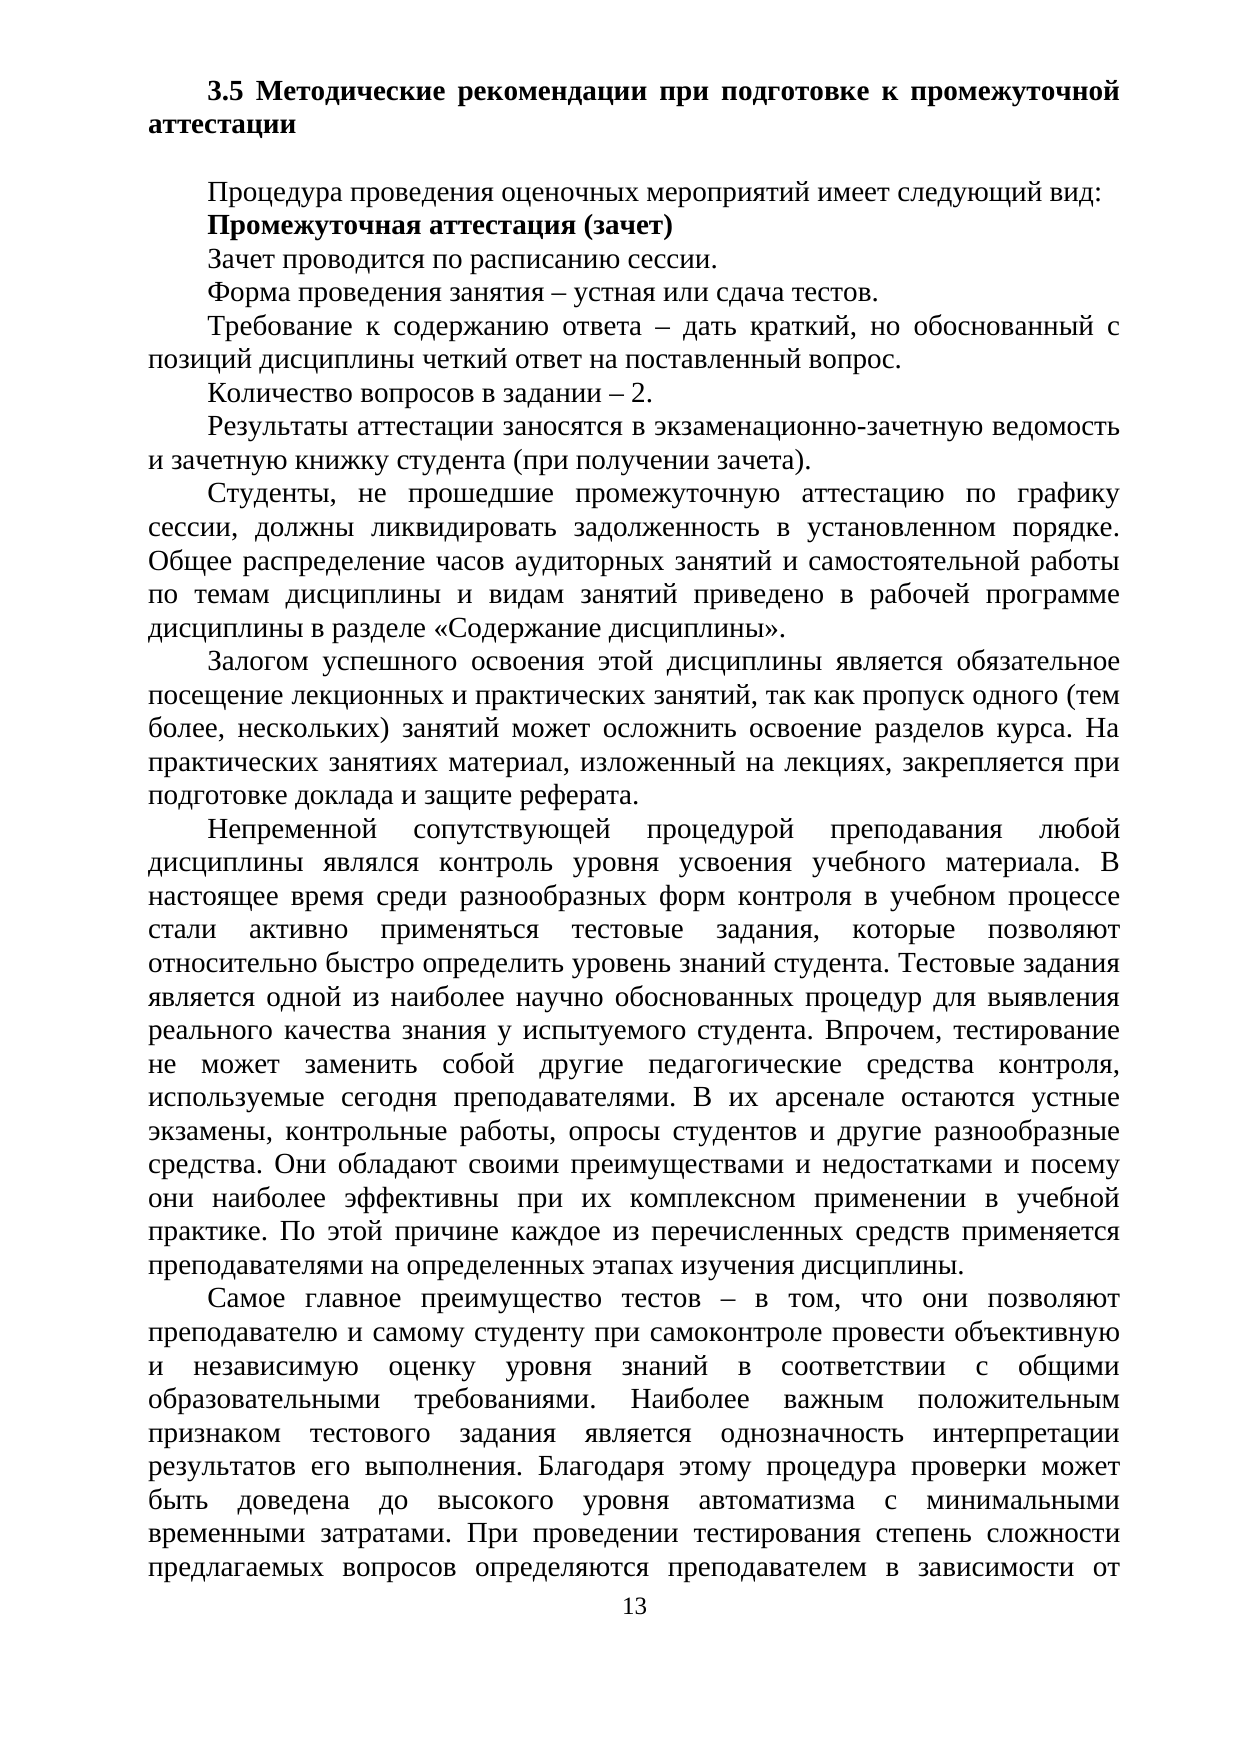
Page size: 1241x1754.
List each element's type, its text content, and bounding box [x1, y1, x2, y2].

text Непременной сопутствующей процедурой преподавания любой дисциплины являлся контроль уровня усвоения учебного материала. В настоящее время среди разнообразных форм контроля в учебном процессе стали активно применяться тестовые задания, которые позволяют относительно быстро определить уровень знаний студента. Тестовые задания является одной из наиболее научно обоснованных процедур для выявления реального качества знания у испытуемого студента. Впрочем, тестирование не может заменить собой другие педагогические средства контроля, используемые сегодня преподавателями. В их арсенале остаются устные экзамены, контрольные работы, опросы студентов и другие разнообразные средства. Они обладают своими преимуществами и недостатками и посему они наиболее эффективны при их комплексном применении в учебной практике. По этой причине каждое из перечисленных средств применяется преподавателями на определенных этапах изучения дисциплины. [148, 811, 1121, 1281]
text Зачет проводится по расписанию сессии. [148, 241, 1121, 274]
text Студенты, не прошедшие промежуточную аттестацию по графику сессии, должны ликвидировать задолженность в установленном порядке. Общее распределение часов аудиторных занятий и самостоятельной работы по темам дисциплины и видам занятий приведено в рабочей программе дисциплины в разделе «Содержание дисциплины». [148, 476, 1121, 643]
text 3.5 Методические рекомендации при подготовке к промежуточной аттестации [148, 73, 1121, 140]
text Требование к содержанию ответа – дать краткий, но обоснованный с позиций дисциплины четкий ответ на поставленный вопрос. [148, 308, 1121, 375]
text Количество вопросов в задании – 2. [148, 375, 1121, 408]
text Процедура проведения оценочных мероприятий имеет следующий вид: [148, 174, 1121, 207]
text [148, 1281, 1121, 1582]
text Промежуточная аттестация (зачет) [148, 207, 1121, 241]
text Результаты аттестации заносятся в экзаменационно-зачетную ведомость и зачетную книжку студента (при получении зачета). [148, 408, 1121, 476]
text Форма проведения занятия – устная или сдача тестов. [148, 274, 1121, 308]
text Залогом успешного освоения этой дисциплины является обязательное посещение лекционных и практических занятий, так как пропуск одного (тем более, нескольких) занятий может осложнить освоение разделов курса. На практических занятиях материал, изложенный на лекциях, закрепляется при подготовке доклада и защите реферата. [148, 643, 1121, 811]
